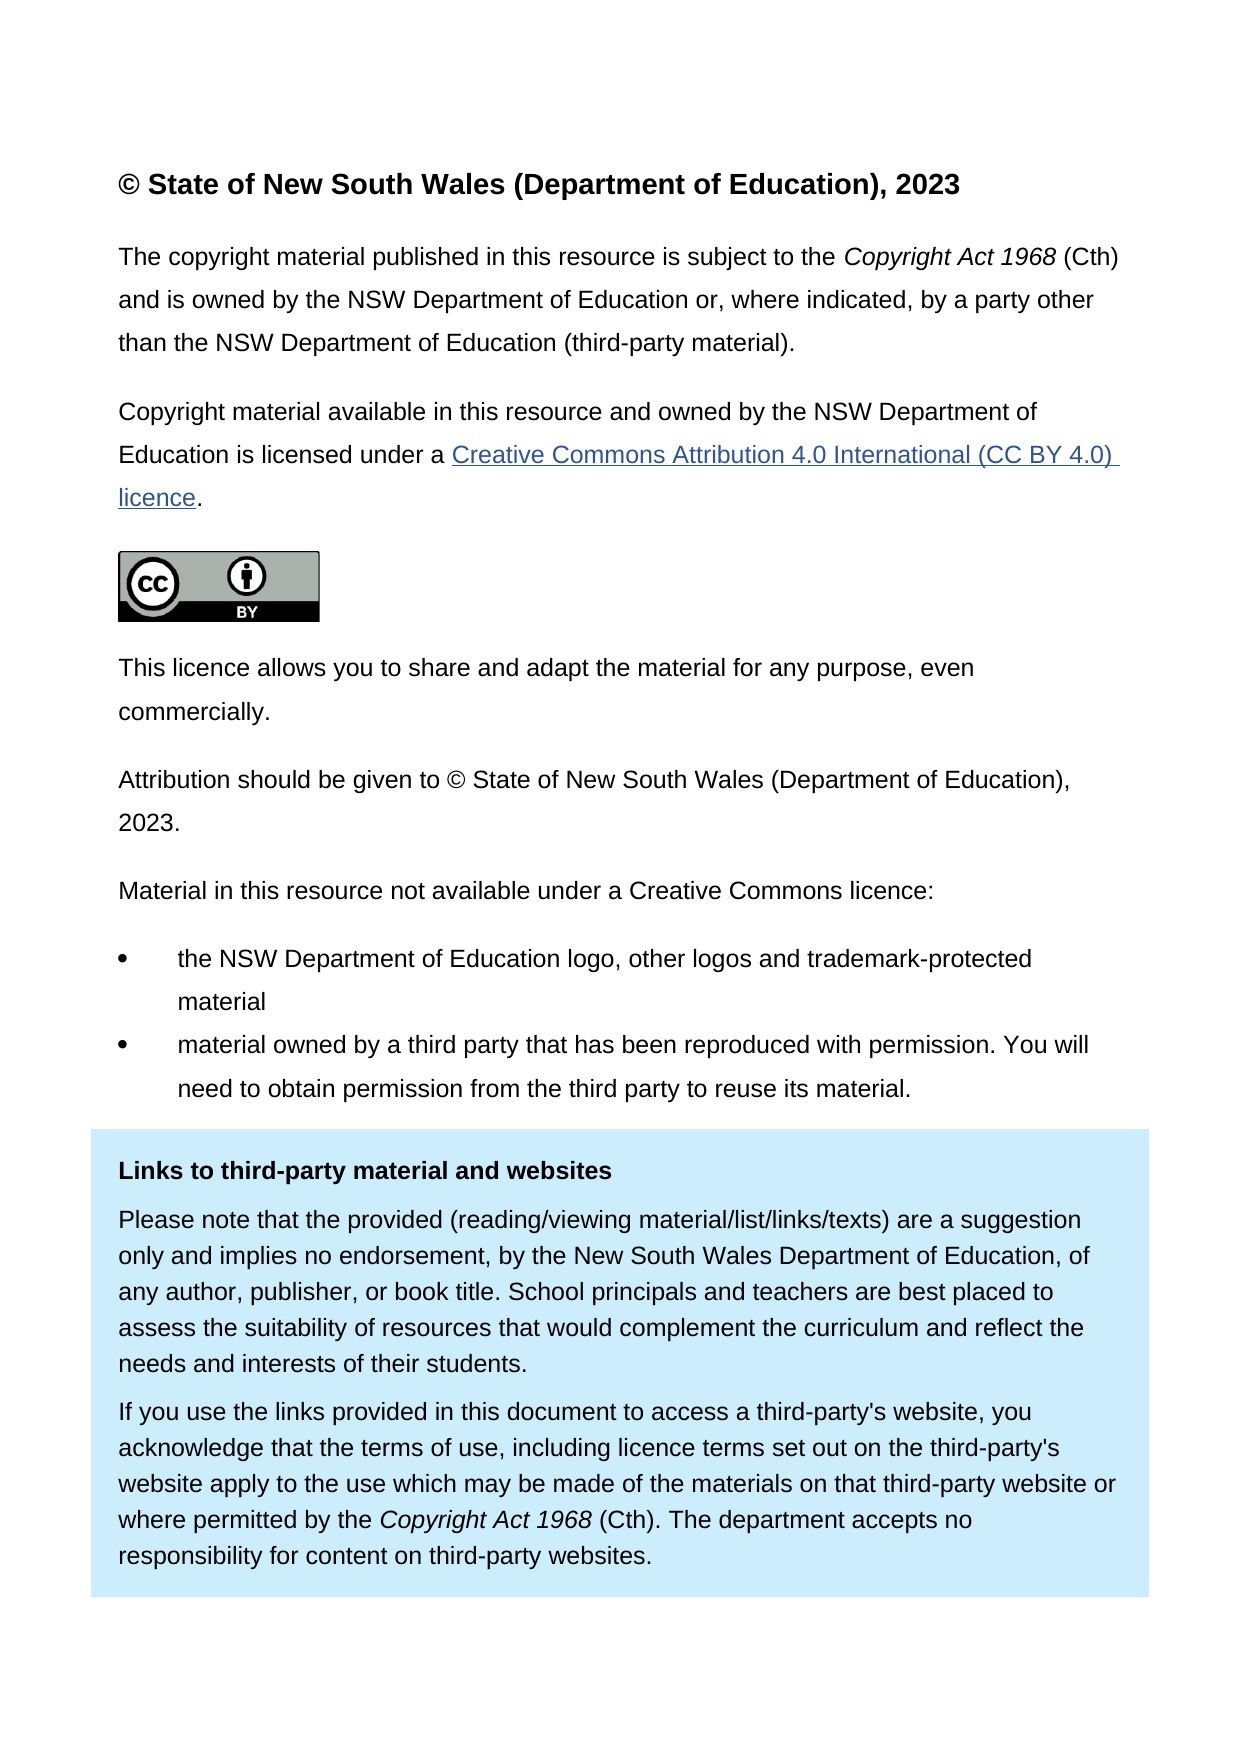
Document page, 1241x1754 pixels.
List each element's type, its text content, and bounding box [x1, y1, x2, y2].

text The copyright material published in this resource is subject to the Copyright Act 1968 (Cth) and is owned by the NSW Department of Education or, where indicated, by a party other than the NSW Department of Education (third-party material). [118, 242, 1122, 357]
text Attribution should be given to © State of New South Wales (Department of Education), 2023. [118, 765, 1122, 837]
text © State of New South Wales (Department of Education), 2023 [118, 167, 1122, 200]
text Material in this resource not available under a Creative Commons licence: [118, 876, 1122, 905]
text Please note that the provided (reading/viewing material/list/links/texts) are a suggestion only and implies no endorsement, by the New South Wales Department of Education, of any author, publisher, or book title. School principals and teachers are best placed to assess the suitability of resources that would complement the curriculum and reflect the needs and interests of their students. [97, 1178, 1143, 1370]
list the NSW Department of Education logo, other logos and trademark-protected material [118, 944, 1122, 1016]
list material owned by a third party that has been reproduced with permission. You will need to obtain permission from the third party to reuse its material. [118, 1030, 1122, 1102]
text This licence allows you to share and adapt the material for any purpose, even commercially. [118, 653, 1122, 725]
picture [118, 551, 320, 622]
text If you use the links provided in this document to access a third-party's website, you acknowledge that the terms of use, including licence terms set out on the third-party's website apply to the use which may be made of the materials on that third-party website or where permitted by the Copyright Act 1968 (Cth). The department accepts no responsibility for content on third-party websites. [97, 1370, 1143, 1590]
text Links to third-party material and websites [97, 1136, 1143, 1178]
text Copyright material available in this resource and owned by the NSW Department of Education is licensed under a Creative Commons Attribution 4.0 International (CC BY 4.0) licence. [118, 397, 1122, 512]
